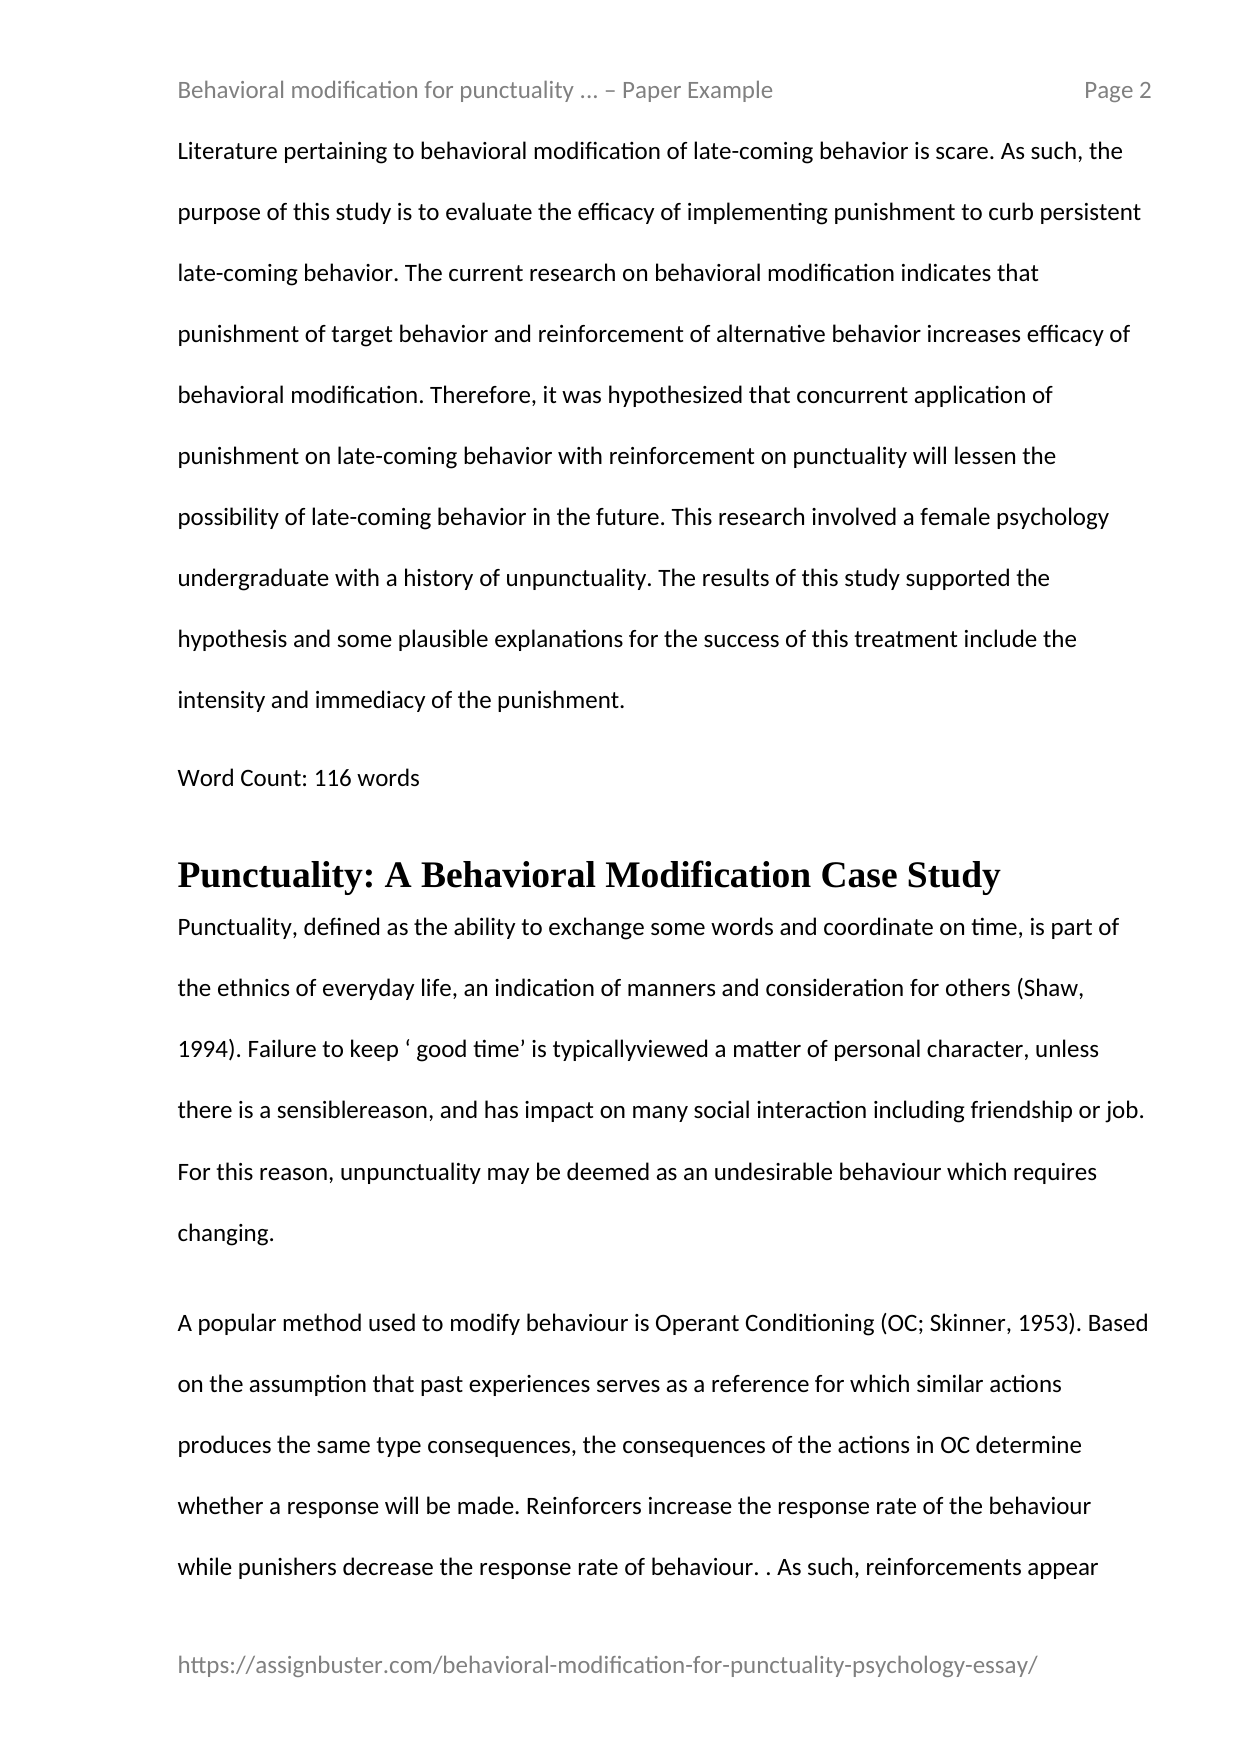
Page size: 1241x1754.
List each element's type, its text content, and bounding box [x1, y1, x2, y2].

subtitle Punctuality: A Behavioral Modification Case Study [177, 852, 1152, 896]
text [177, 1307, 1152, 1582]
text Literature pertaining to behavioral modification of late-coming behavior is scare. As such, the purpose of this study is to evaluate the efficacy of implementing punishment to curb persistent late-coming behavior. The current research on behavioral modification indicates that punishment of target behavior and reinforcement of alternative behavior increases efficacy of behavioral modification. Therefore, it was hypothesized that concurrent application of punishment on late-coming behavior with reinforcement on punctuality will lessen the possibility of late-coming behavior in the future. This research involved a female psychology undergraduate with a history of unpunctuality. The results of this study supported the hypothesis and some plausible explanations for the success of this treatment include the intensity and immediacy of the punishment. [177, 135, 1152, 715]
text Word Count: 116 words [177, 762, 1152, 792]
text Punctuality, defined as the ability to exchange some words and coordinate on time, is part of the ethnics of everyday life, an indication of manners and consideration for others (Shaw, 1994). Failure to keep ‘ good time’ is typicallyviewed a matter of personal character, unless there is a sensiblereason, and has impact on many social interaction including friendship or job. For this reason, unpunctuality may be deemed as an undesirable behaviour which requires changing. [177, 911, 1152, 1247]
